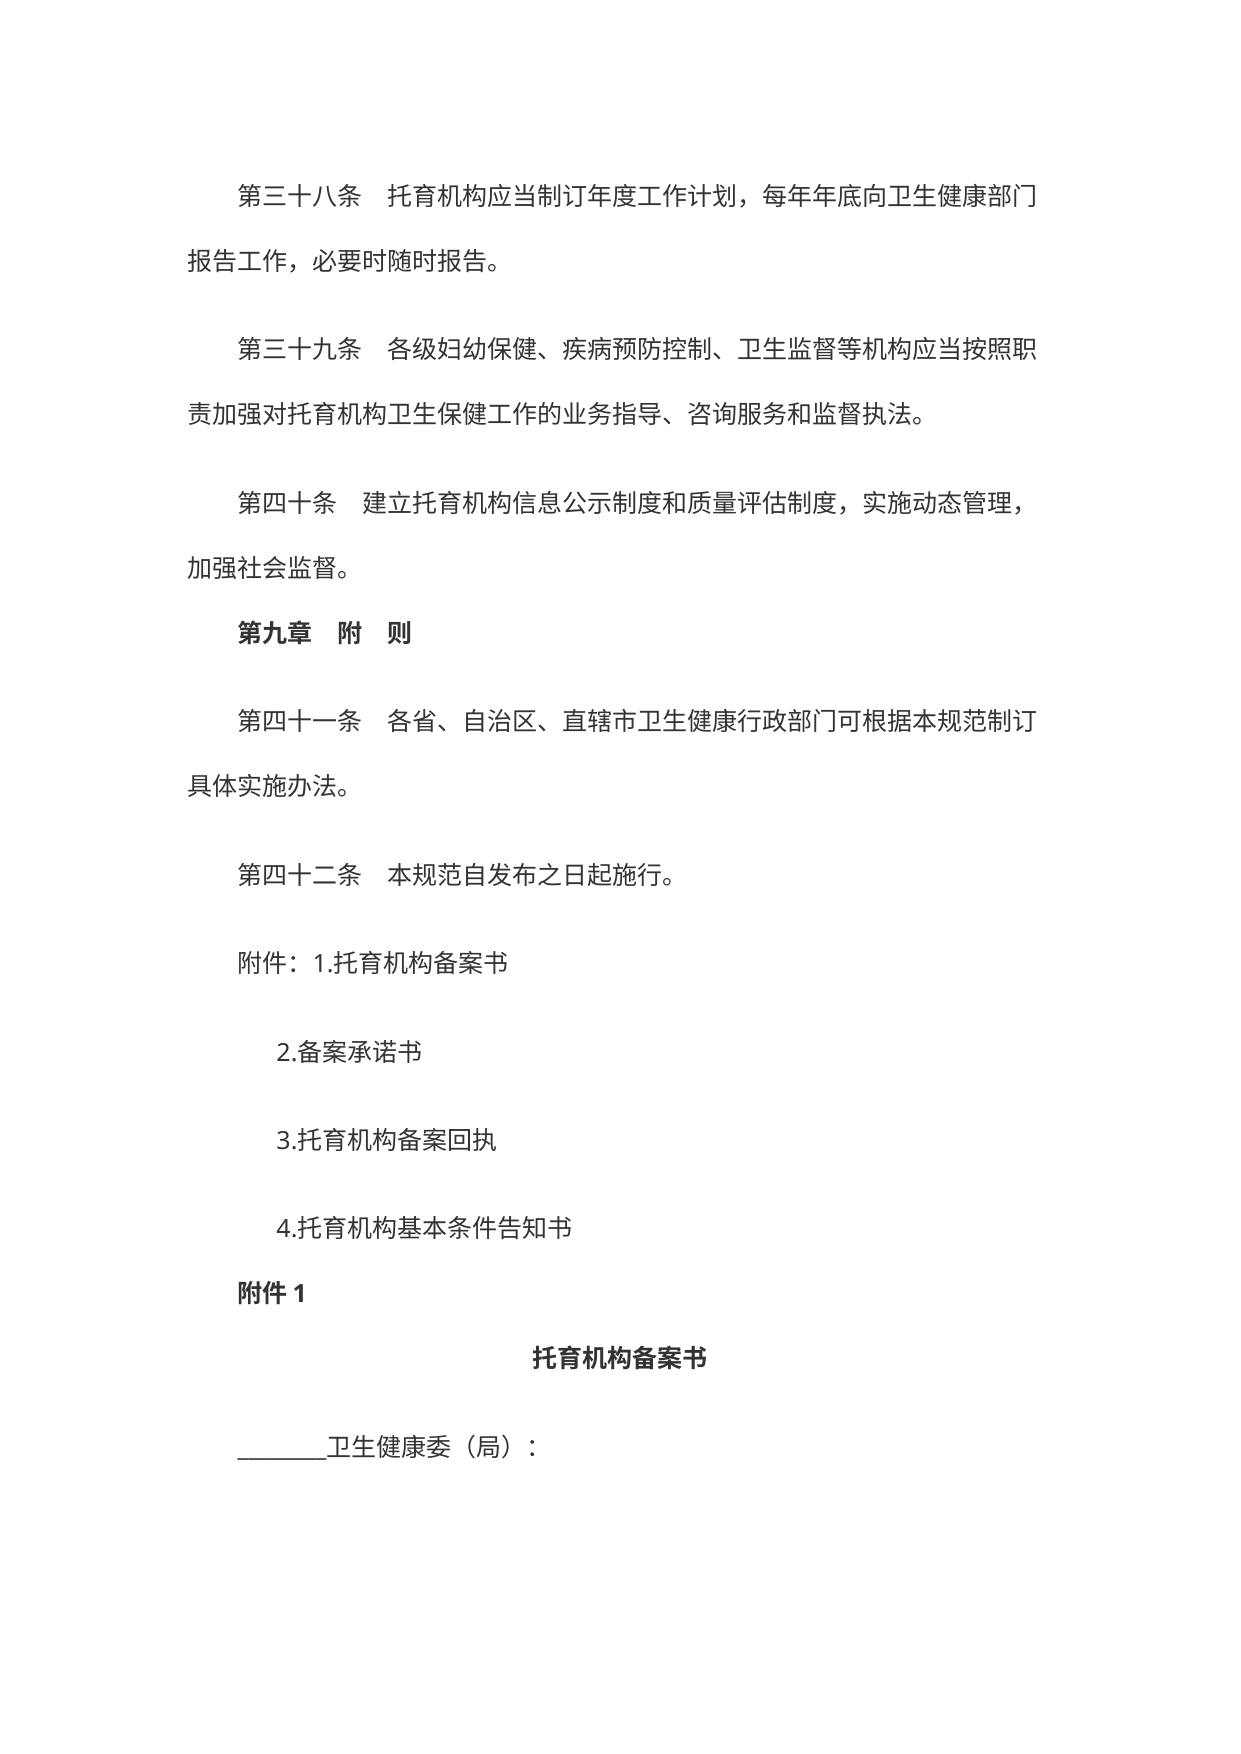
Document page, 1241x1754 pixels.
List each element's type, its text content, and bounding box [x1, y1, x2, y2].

text 2.备案承诺书 [187, 1018, 1053, 1083]
text 3.托育机构备案回执 [187, 1106, 1053, 1171]
text 附件1 [187, 1259, 1053, 1324]
text 托育机构备案书 [187, 1324, 1053, 1389]
text 第四十一条 各省、自治区、直辖市卫生健康行政部门可根据本规范制订具体实施办法。 [187, 687, 1053, 817]
text 第三十八条 托育机构应当制订年度工作计划，每年年底向卫生健康部门报告工作，必要时随时报告。 [187, 162, 1053, 292]
text 第九章 附 则 [187, 599, 1053, 664]
text 第四十条 建立托育机构信息公示制度和质量评估制度，实施动态管理，加强社会监督。 [187, 469, 1053, 599]
text 附件：1.托育机构备案书 [187, 929, 1053, 994]
text 4.托育机构基本条件告知书 [187, 1194, 1053, 1259]
text 第四十二条 本规范自发布之日起施行。 [187, 841, 1053, 906]
text ________卫生健康委（局）： [187, 1413, 1053, 1478]
text 第三十九条 各级妇幼保健、疾病预防控制、卫生监督等机构应当按照职责加强对托育机构卫生保健工作的业务指导、咨询服务和监督执法。 [187, 315, 1053, 445]
